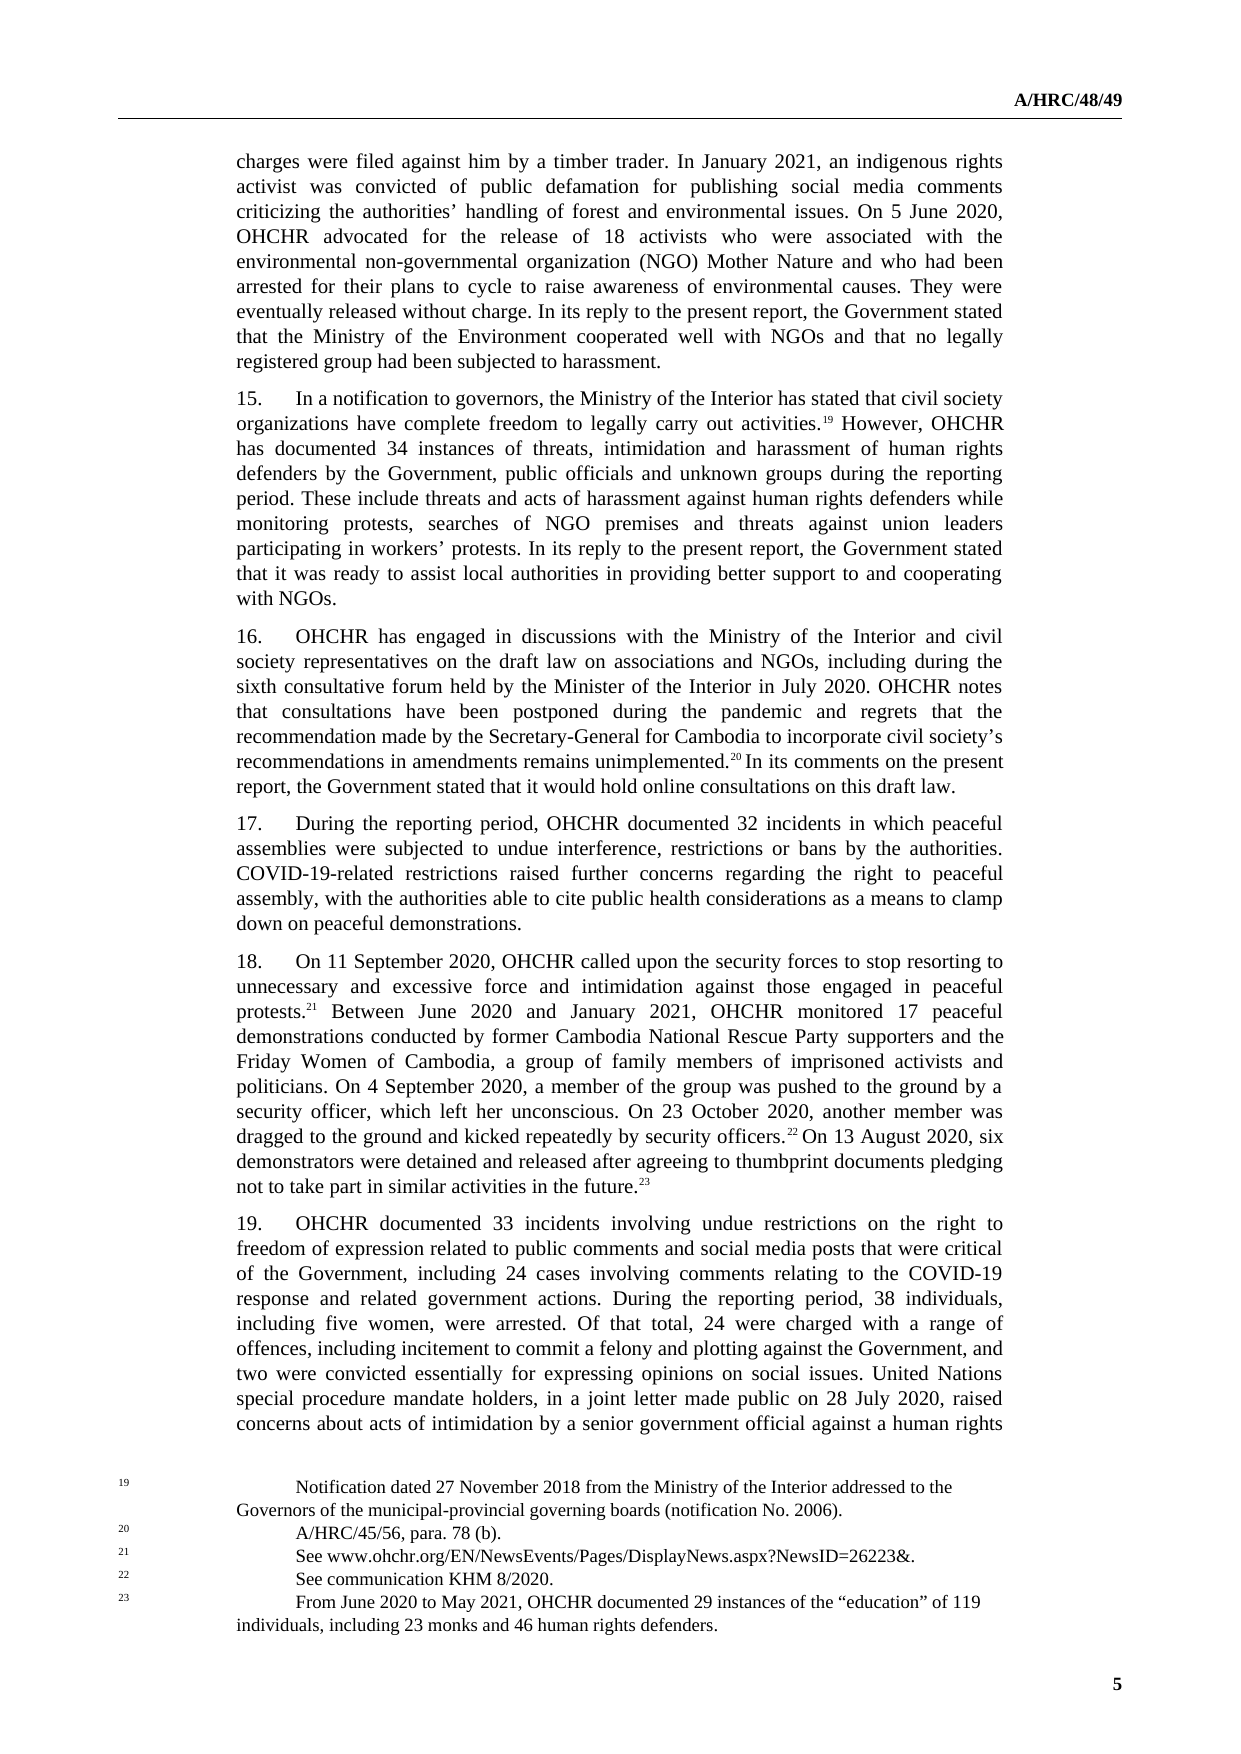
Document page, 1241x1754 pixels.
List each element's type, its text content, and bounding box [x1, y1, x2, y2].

text 16. OHCHR has engaged in discussions with the Ministry of the Interior and civil society representatives on the draft law on associations and NGOs, including during the sixth consultative forum held by the Minister of the Interior in July 2020. OHCHR notes that consultations have been postponed during the pandemic and regrets that the recommendation made by the Secretary-General for Cambodia to incorporate civil society’s recommendations in amendments remains unimplemented. In its comments on the present report, the Government stated that it would hold online consultations on this draft law. [236, 623, 1004, 798]
text 15. In a notification to governors, the Ministry of the Interior has stated that civil society organizations have complete freedom to legally carry out activities. However, OHCHR has documented 34 instances of threats, intimidation and harassment of human rights defenders by the Government, public officials and unknown groups during the reporting period. These include threats and acts of harassment against human rights defenders while monitoring protests, searches of NGO premises and threats against union leaders participating in workers’ protests. In its reply to the present report, the Government stated that it was ready to assist local authorities in providing better support to and cooperating with NGOs. [236, 385, 1004, 610]
text 17. During the reporting period, OHCHR documented 32 incidents in which peaceful assemblies were subjected to undue interference, restrictions or bans by the authorities. COVID-19-related restrictions raised further concerns regarding the right to peaceful assembly, with the authorities able to cite public health considerations as a means to clamp down on peaceful demonstrations. [236, 810, 1004, 935]
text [236, 1210, 1004, 1435]
text 18. On 11 September 2020, OHCHR called upon the security forces to stop resorting to unnecessary and excessive force and intimidation against those engaged in peaceful protests. Between June 2020 and January 2021, OHCHR monitored 17 peaceful demonstrations conducted by former Cambodia National Rescue Party supporters and the Friday Women of Cambodia, a group of family members of imprisoned activists and politicians. On 4 September 2020, a member of the group was pushed to the ground by a security officer, which left her unconscious. On 23 October 2020, another member was dragged to the ground and kicked repeatedly by security officers. On 13 August 2020, six demonstrators were detained and released after agreeing to thumbprint documents pledging not to take part in similar activities in the future. [236, 948, 1004, 1198]
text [236, 148, 1004, 373]
